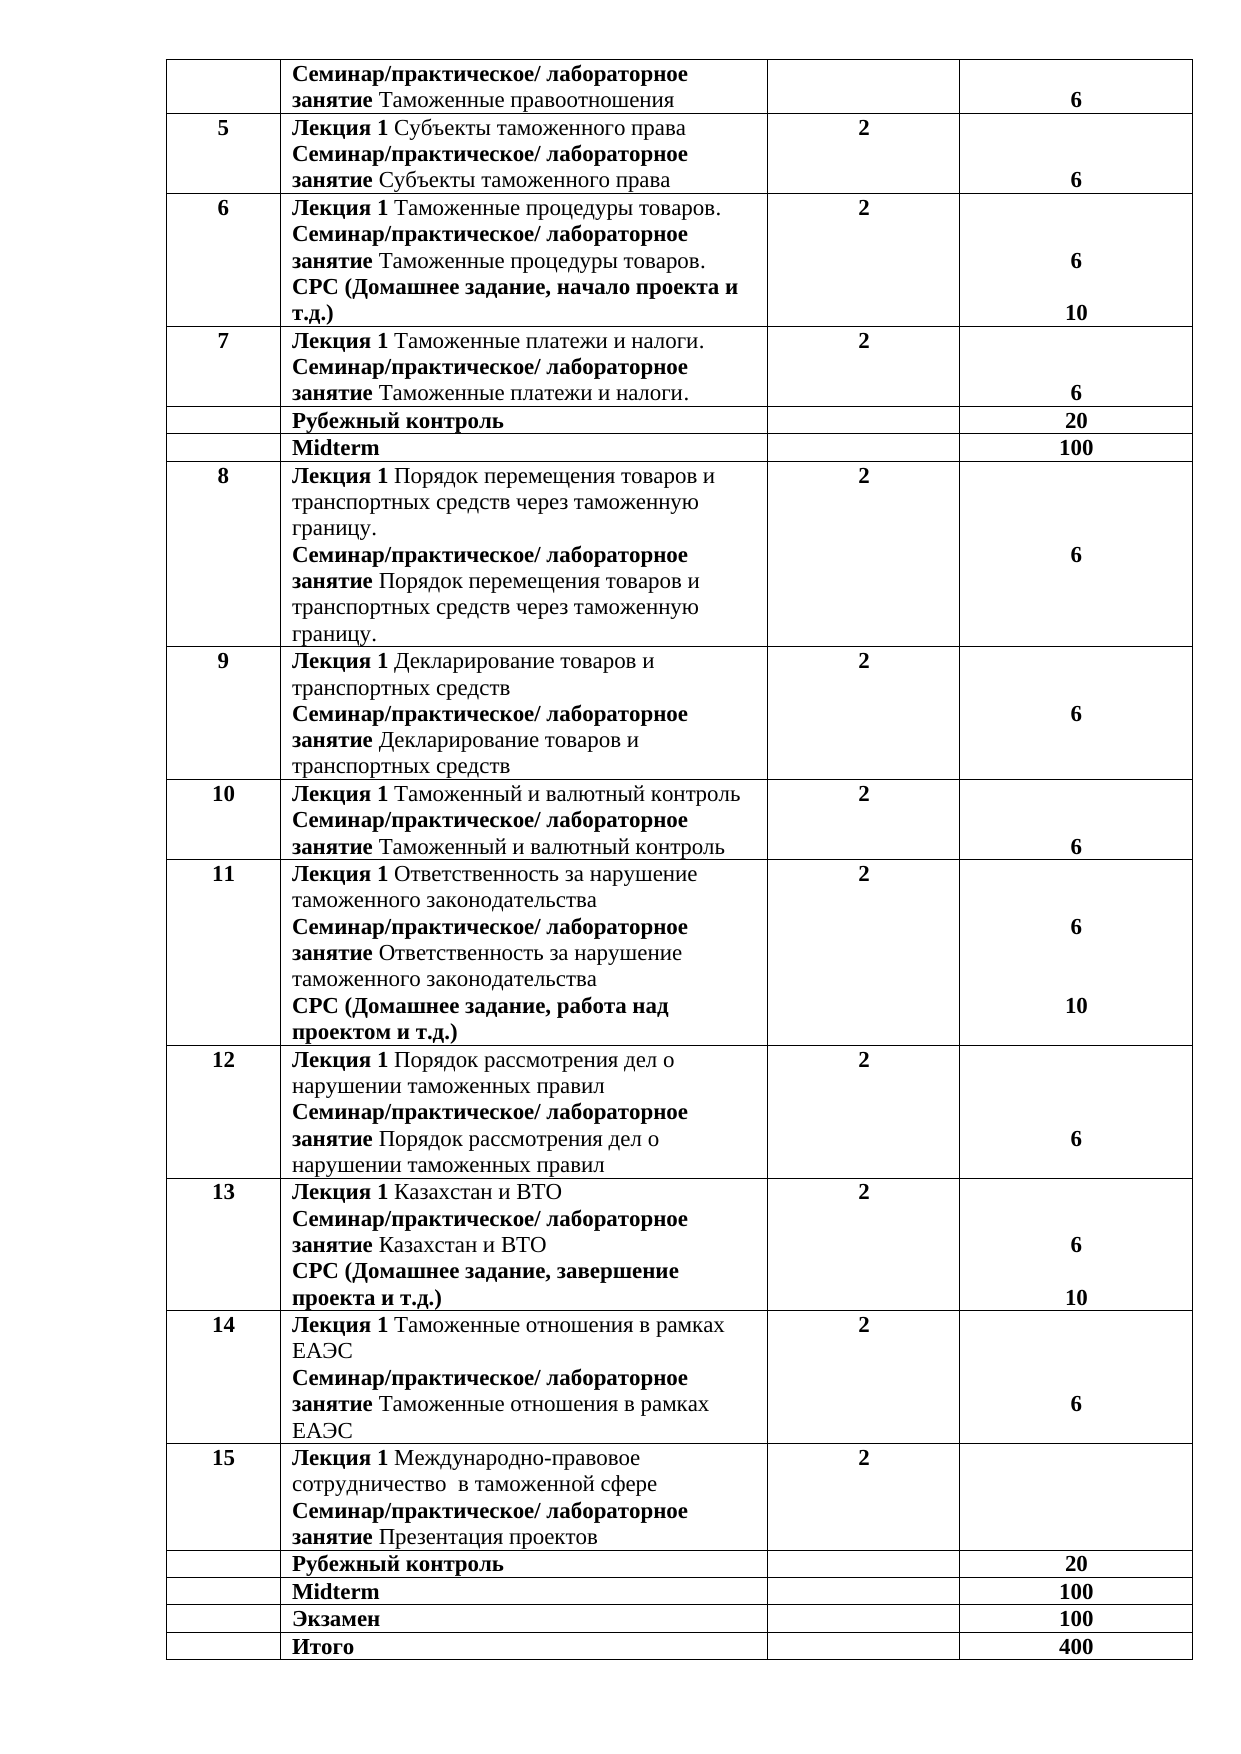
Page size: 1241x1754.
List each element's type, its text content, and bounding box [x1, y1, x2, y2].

table_cell 5 [167, 114, 280, 193]
table_cell 14 [167, 1311, 280, 1443]
table_cell 2 [768, 860, 959, 1044]
table_cell 11 [167, 860, 280, 1044]
table_cell [768, 434, 959, 461]
table_cell 2 [768, 1311, 959, 1443]
table_cell 2 [768, 1444, 959, 1549]
table_cell Рубежный контроль [281, 1551, 767, 1577]
table_cell 2 [768, 60, 959, 113]
table_cell 2 [768, 780, 959, 859]
table_cell Лекция 1 Казахстан и ВТО Семинар/практическое/ лабораторное занятие Казахстан и ВТО СРС (Домашнее задание, завершение проекта и т.д.) [281, 1179, 767, 1310]
table_cell Лекция 1 Порядок перемещения товаров и транспортных средств через таможенную границу. Семинар/практическое/ лабораторное занятие Порядок перемещения товаров и транспортных средств через таможенную границу. [281, 462, 767, 646]
table_cell 6 10 [960, 1179, 1192, 1310]
table_cell 6 [960, 462, 1192, 646]
table_cell [167, 407, 280, 433]
table_cell 15 [167, 1444, 280, 1549]
table_cell 2 [768, 647, 959, 779]
table_cell Лекция 1 Таможенные отношения в рамках ЕАЭС Семинар/практическое/ лабораторное занятие Таможенные отношения в рамках ЕАЭС [281, 1311, 767, 1443]
table_cell [768, 407, 959, 433]
table_cell [768, 1633, 959, 1659]
table_cell 2 [768, 327, 959, 406]
table_cell [768, 1578, 959, 1604]
table_cell [167, 1633, 280, 1659]
table_cell [768, 1551, 959, 1577]
table_cell 400 [960, 1633, 1192, 1659]
table_cell 100 [960, 1605, 1192, 1632]
table_cell Midterm [281, 434, 767, 461]
table_cell Лекция 1 Международно-правовое сотрудничество в таможенной сфере Семинар/практическое/ лабораторное занятие Презентация проектов [281, 1444, 767, 1549]
table_cell [167, 434, 280, 461]
table_cell 6 [960, 327, 1192, 406]
table_cell 20 [960, 1551, 1192, 1577]
table_cell 6 [960, 647, 1192, 779]
table_cell Лекция 1 Субъекты таможенного права Семинар/практическое/ лабораторное занятие Субъекты таможенного права [281, 114, 767, 193]
table_cell Рубежный контроль [281, 407, 767, 433]
table_cell Лекция 1 Ответственность за нарушение таможенного законодательства Семинар/практическое/ лабораторное занятие Ответственность за нарушение таможенного законодательства СРС (Домашнее задание, работа над проектом и т.д.) [281, 860, 767, 1044]
table_cell [167, 1605, 280, 1632]
table_cell Midterm [281, 1578, 767, 1604]
table_cell 13 [167, 1179, 280, 1310]
table_cell 100 [960, 434, 1192, 461]
table_cell 2 [768, 194, 959, 326]
table_cell 7 [167, 327, 280, 406]
table_cell 2 [768, 1179, 959, 1310]
table_cell 6 10 [960, 194, 1192, 326]
table_cell 6 [167, 194, 280, 326]
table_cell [281, 60, 767, 113]
table_cell Лекция 1 Порядок рассмотрения дел о нарушении таможенных правил Семинар/практическое/ лабораторное занятие Порядок рассмотрения дел о нарушении таможенных правил [281, 1046, 767, 1177]
table_cell 6 [960, 780, 1192, 859]
table_cell 4 [167, 60, 280, 113]
table_cell 6 [960, 60, 1192, 113]
table_cell 2 [768, 114, 959, 193]
table_cell Лекция 1 Таможенный и валютный контроль Семинар/практическое/ лабораторное занятие Таможенный и валютный контроль [281, 780, 767, 859]
table_cell 100 [960, 1578, 1192, 1604]
table_cell 9 [167, 647, 280, 779]
table_cell 6 [960, 1046, 1192, 1177]
table_cell 6 [960, 114, 1192, 193]
table_cell Лекция 1 Таможенные процедуры товаров. Семинар/практическое/ лабораторное занятие Таможенные процедуры товаров. СРС (Домашнее задание, начало проекта и т.д.) [281, 194, 767, 326]
table_cell Итого [281, 1633, 767, 1659]
table_cell [768, 1605, 959, 1632]
table_cell [960, 1444, 1192, 1549]
table_cell 8 [167, 462, 280, 646]
table_cell 6 10 [960, 860, 1192, 1044]
table_cell 20 [960, 407, 1192, 433]
table_cell 10 [167, 780, 280, 859]
table_cell 12 [167, 1046, 280, 1177]
table_cell Лекция 1 Декларирование товаров и транспортных средств Семинар/практическое/ лабораторное занятие Декларирование товаров и транспортных средств [281, 647, 767, 779]
table_cell Лекция 1 Таможенные платежи и налоги. Семинар/практическое/ лабораторное занятие Таможенные платежи и налоги. [281, 327, 767, 406]
table_cell [167, 1551, 280, 1577]
table_cell Экзамен [281, 1605, 767, 1632]
table_cell 2 [768, 462, 959, 646]
table_cell 6 [960, 1311, 1192, 1443]
table_cell 2 [768, 1046, 959, 1177]
table_cell [167, 1578, 280, 1604]
